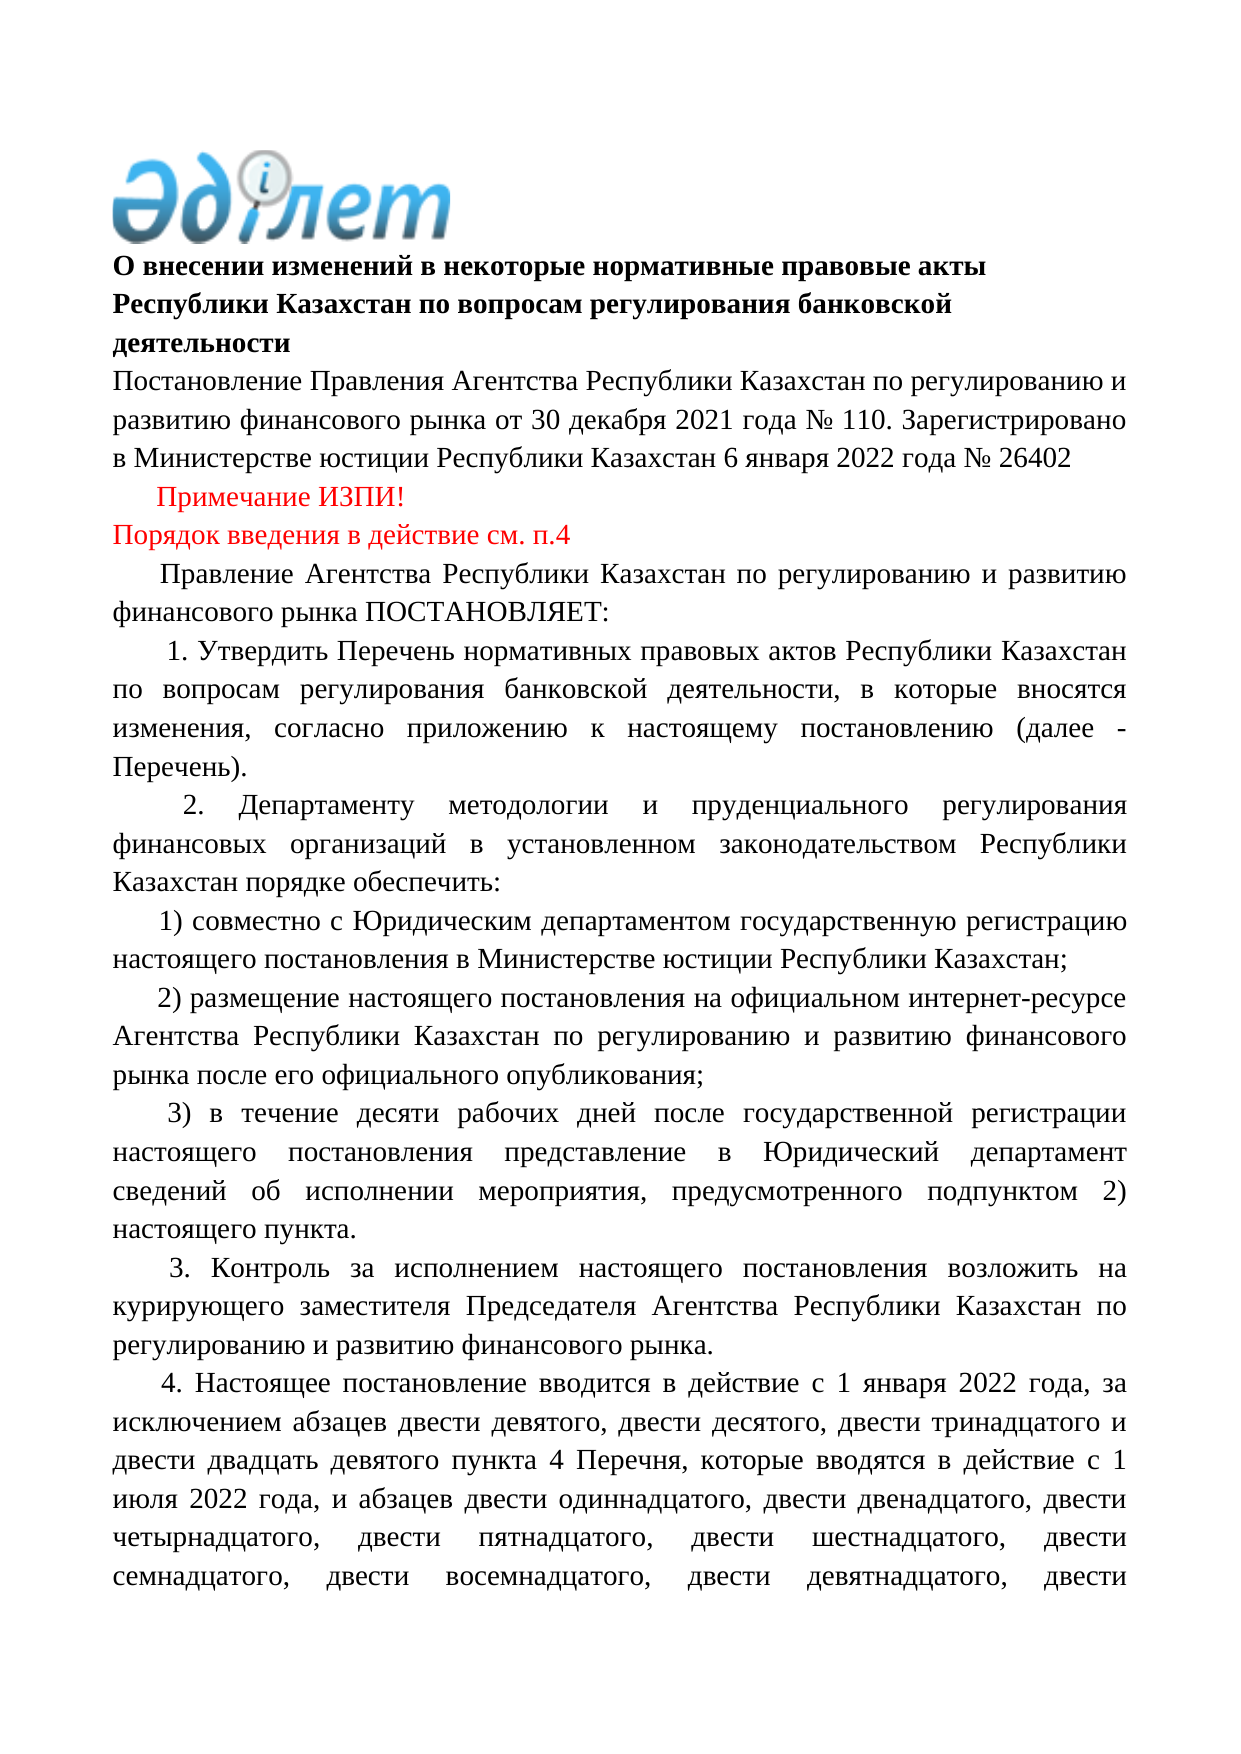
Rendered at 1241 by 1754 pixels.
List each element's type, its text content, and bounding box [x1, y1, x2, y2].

text 2. Департаменту методологии и пруденциального регулирования финансовых организаций в установленном законодательством Республики Казахстан порядке обеспечить: [112, 787, 1128, 898]
text 2) размещение настоящего постановления на официальном интернет-ресурсе Агентства Республики Казахстан по регулированию и развитию финансового рынка после его официального опубликования; [112, 980, 1128, 1091]
picture [112, 150, 451, 244]
text 1. Утвердить Перечень нормативных правовых актов Республики Казахстан по вопросам регулирования банковской деятельности, в которые вносятся изменения, согласно приложению к настоящему постановлению (далее - Перечень). [112, 633, 1128, 782]
text Порядок введения в действие см. п.4 [112, 517, 1128, 551]
text Правление Агентства Республики Казахстан по регулированию и развитию финансового рынка ПОСТАНОВЛЯЕТ: [112, 556, 1128, 628]
text Примечание ИЗПИ! [112, 479, 1128, 512]
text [112, 1365, 1128, 1592]
text 1) совместно с Юридическим департаментом государственную регистрацию настоящего постановления в Министерстве юстиции Республики Казахстан; [112, 903, 1128, 975]
text 3) в течение десяти рабочих дней после государственной регистрации настоящего постановления представление в Юридический департамент сведений об исполнении мероприятия, предусмотренного подпунктом 2) настоящего пункта. [112, 1096, 1128, 1245]
text 3. Контроль за исполнением настоящего постановления возложить на курирующего заместителя Председателя Агентства Республики Казахстан по регулированию и развитию финансового рынка. [112, 1250, 1128, 1360]
text Постановление Правления Агентства Республики Казахстан по регулированию и развитию финансового рынка от 30 декабря 2021 года № 110. Зарегистрировано в Министерстве юстиции Республики Казахстан 6 января 2022 года № 26402 [112, 363, 1128, 474]
text О внесении изменений в некоторые нормативные правовые акты Республики Казахстан по вопросам регулирования банковской деятельности [112, 248, 1128, 358]
